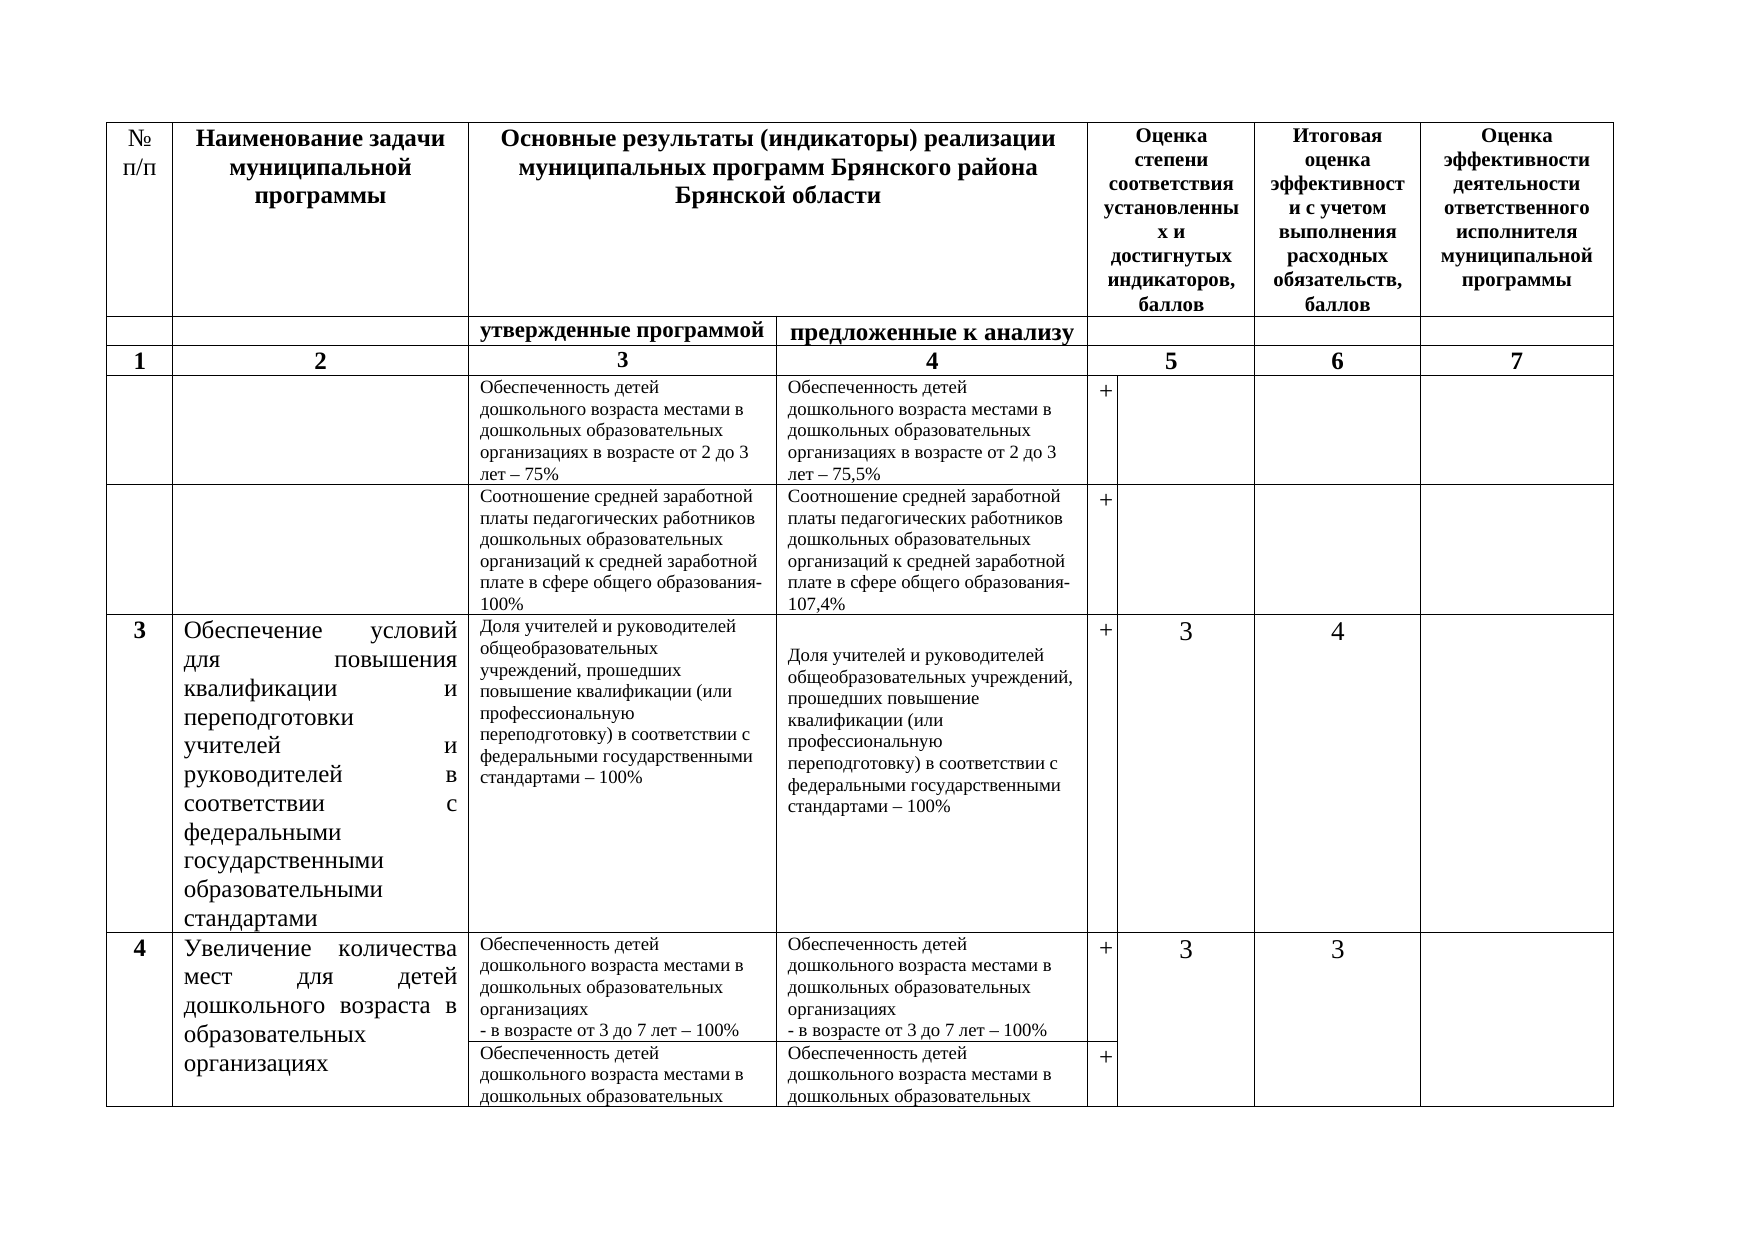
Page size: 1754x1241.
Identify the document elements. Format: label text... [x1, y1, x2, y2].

table_header Наименование задачи муниципальной программы [173, 123, 468, 316]
table_cell 3 [1255, 933, 1420, 1106]
table_cell предложенные к анализу [777, 317, 1087, 345]
table_cell [1421, 933, 1613, 1106]
table_cell 3 [1118, 615, 1254, 932]
table_header № п/п [107, 123, 172, 316]
table_cell 3 [107, 615, 172, 932]
table_header Итоговая оценка эффективности с учетом выполнения расходных обязательств, баллов [1255, 123, 1420, 316]
table_cell 7 [1421, 346, 1613, 375]
table_cell Обеспеченность детей дошкольного возраста местами в дошкольных образовательных организациях - в возрасте от 2 до 3 лет – 70% [469, 1042, 776, 1106]
table_cell 5 [1088, 346, 1254, 375]
table_cell [1421, 317, 1613, 345]
table_cell Соотношение средней заработной платы педагогических работников дошкольных образовательных организаций к средней заработной плате в сфере общего образования-100% [469, 485, 776, 614]
table_cell 4 [777, 346, 1087, 375]
table_cell [173, 317, 468, 345]
table_cell Увеличение количества мест для детей дошкольного возраста в образовательных организациях [173, 933, 468, 1106]
table_cell [1088, 317, 1254, 345]
table_cell Обеспеченность детей дошкольного возраста местами в дошкольных образовательных организациях - в возрасте от 2 до 3 лет – 75,5% [777, 1042, 1087, 1106]
table_cell Обеспеченность детей дошкольного возраста местами в дошкольных образовательных организациях в возрасте от 2 до 3 лет – 75% [469, 376, 776, 484]
table_cell Обеспеченность детей дошкольного возраста местами в дошкольных образовательных организациях в возрасте от 2 до 3 лет – 75,5% [777, 376, 1087, 484]
table_cell 3 [469, 346, 776, 375]
table_cell 1 [107, 346, 172, 375]
table_cell 4 [1255, 615, 1420, 932]
table_header Основные результаты (индикаторы) реализации муниципальных программ Брянского района Брянской области [469, 123, 1087, 316]
table_cell [107, 317, 172, 345]
table_cell [1255, 317, 1420, 345]
table_cell Обеспечение условий для повышения квалификации и переподготовки учителей и руководителей в соответствии с федеральными государственными образовательными стандартами [173, 615, 468, 932]
table_cell Обеспеченность детей дошкольного возраста местами в дошкольных образовательных организациях - в возрасте от 3 до 7 лет – 100% [469, 933, 776, 1041]
table_header Оценка эффективности деятельности ответственного исполнителя муниципальной программы [1421, 123, 1613, 316]
table_cell [1421, 615, 1613, 932]
table_cell + [1088, 933, 1117, 1041]
table_cell Соотношение средней заработной платы педагогических работников дошкольных образовательных организаций к средней заработной плате в сфере общего образования-107,4% [777, 485, 1087, 614]
table_cell + [1088, 615, 1117, 932]
table_cell [173, 485, 468, 614]
table_cell + [1088, 376, 1117, 484]
table_cell утвержденные программой [469, 317, 776, 345]
table_cell 3 [1118, 933, 1254, 1106]
table_cell + [1088, 1042, 1117, 1106]
table_cell 2 [173, 346, 468, 375]
table_cell Обеспеченность детей дошкольного возраста местами в дошкольных образовательных организациях - в возрасте от 3 до 7 лет – 100% [777, 933, 1087, 1041]
table_cell Доля учителей и руководителей общеобразовательных учреждений, прошедших повышение квалификации (или профессиональную переподготовку) в соответствии с федеральными государственными стандартами – 100% [469, 615, 776, 932]
table_cell [1118, 485, 1254, 614]
table_header Оценка степени соответствия установленных и достигнутых индикаторов, баллов [1088, 123, 1254, 316]
table_cell Доля учителей и руководителей общеобразовательных учреждений, прошедших повышение квалификации (или профессиональную переподготовку) в соответствии с федеральными государственными стандартами – 100% [777, 615, 1087, 932]
table_cell 6 [1255, 346, 1420, 375]
table_cell [1255, 485, 1420, 614]
table_cell [1421, 485, 1613, 614]
table_cell 4 [107, 933, 172, 1106]
table_cell + [1088, 485, 1117, 614]
table_cell [107, 485, 172, 614]
